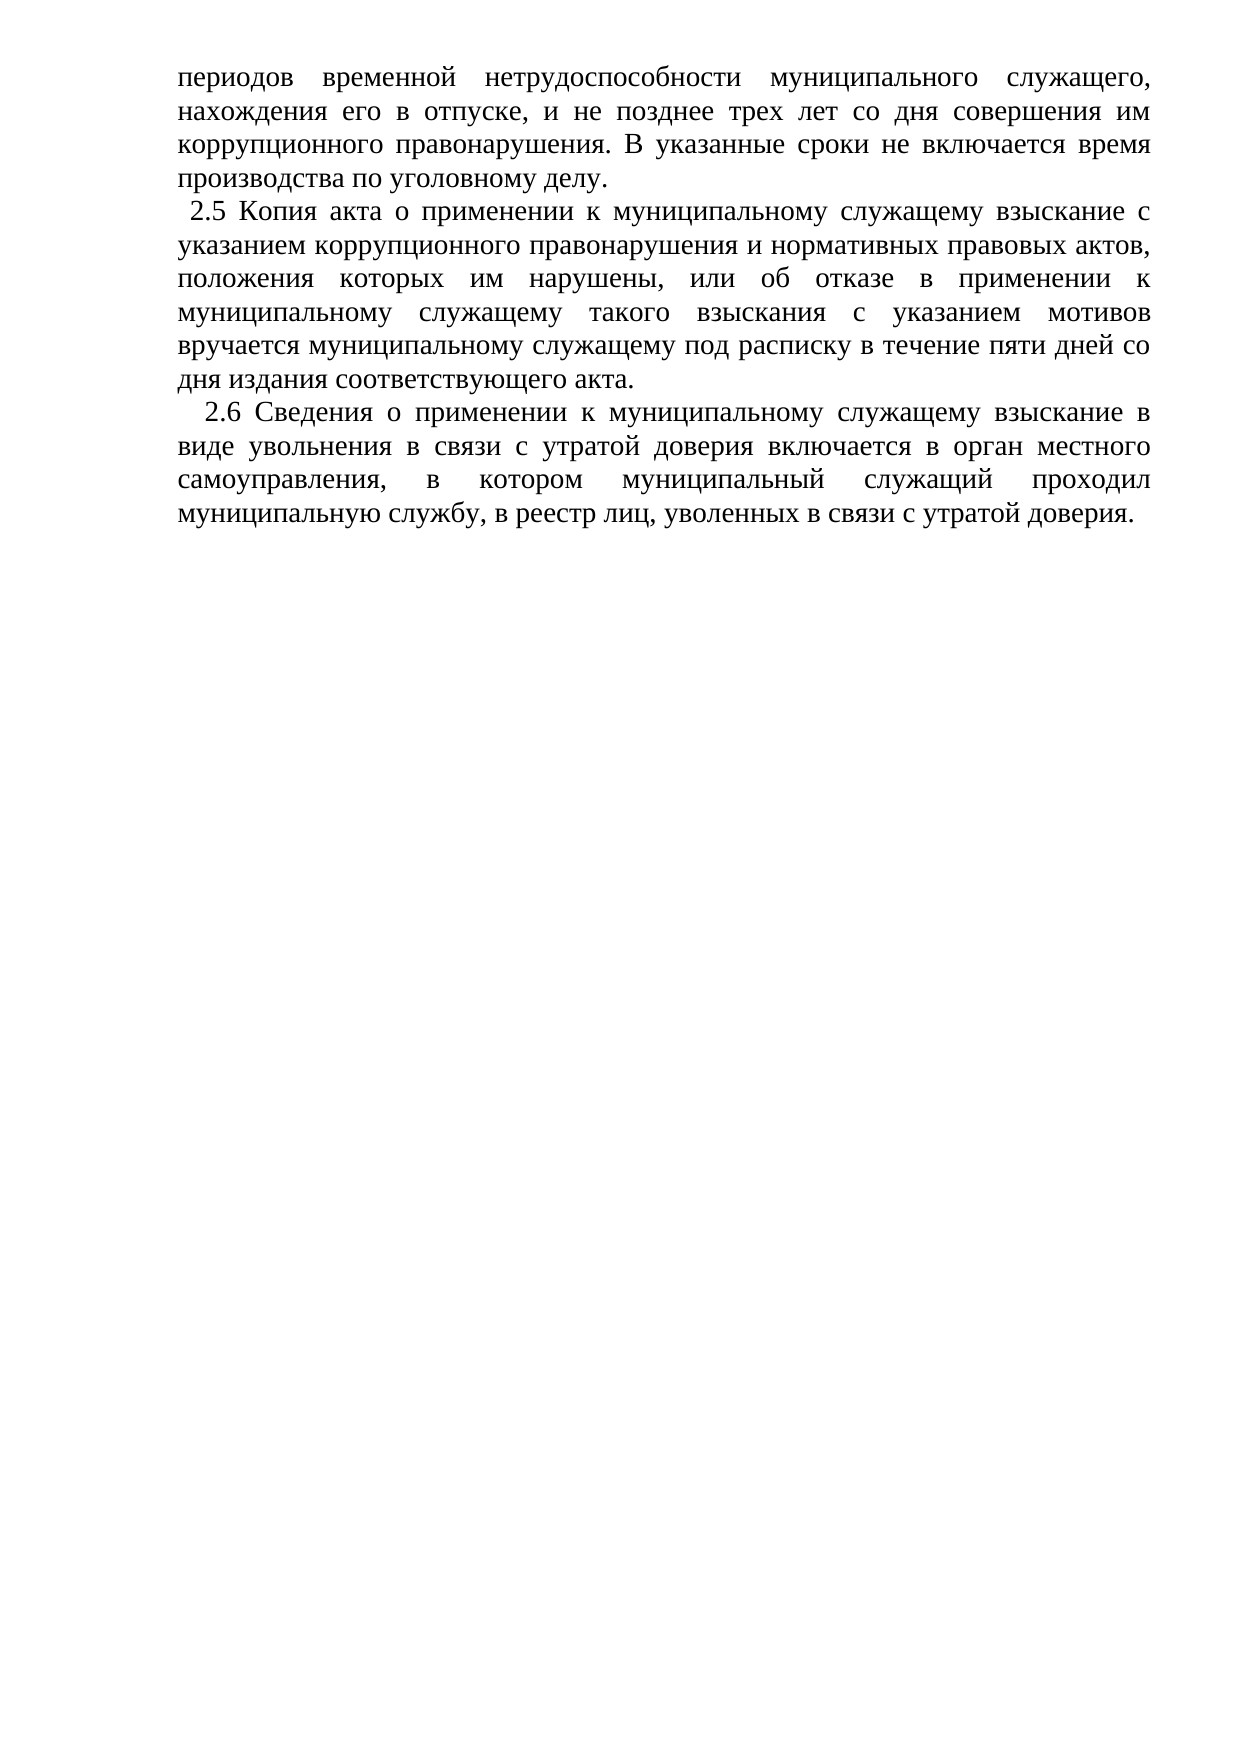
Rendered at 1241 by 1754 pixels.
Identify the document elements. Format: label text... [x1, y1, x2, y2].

text 2.5 Копия акта о применении к муниципальному служащему взыскание с указанием коррупционного правонарушения и нормативных правовых актов, положения которых им нарушены, или об отказе в применении к муниципальному служащему такого взыскания с указанием мотивов вручается муниципальному служащему под расписку в течение пяти дней со дня издания соответствующего акта. [177, 193, 1152, 394]
text 2.6 Сведения о применении к муниципальному служащему взыскание в виде увольнения в связи с утратой доверия включается в орган местного самоуправления, в котором муниципальный служащий проходил муниципальную службу, в реестр лиц, уволенных в связи с утратой доверия. [177, 394, 1152, 529]
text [177, 59, 1152, 193]
